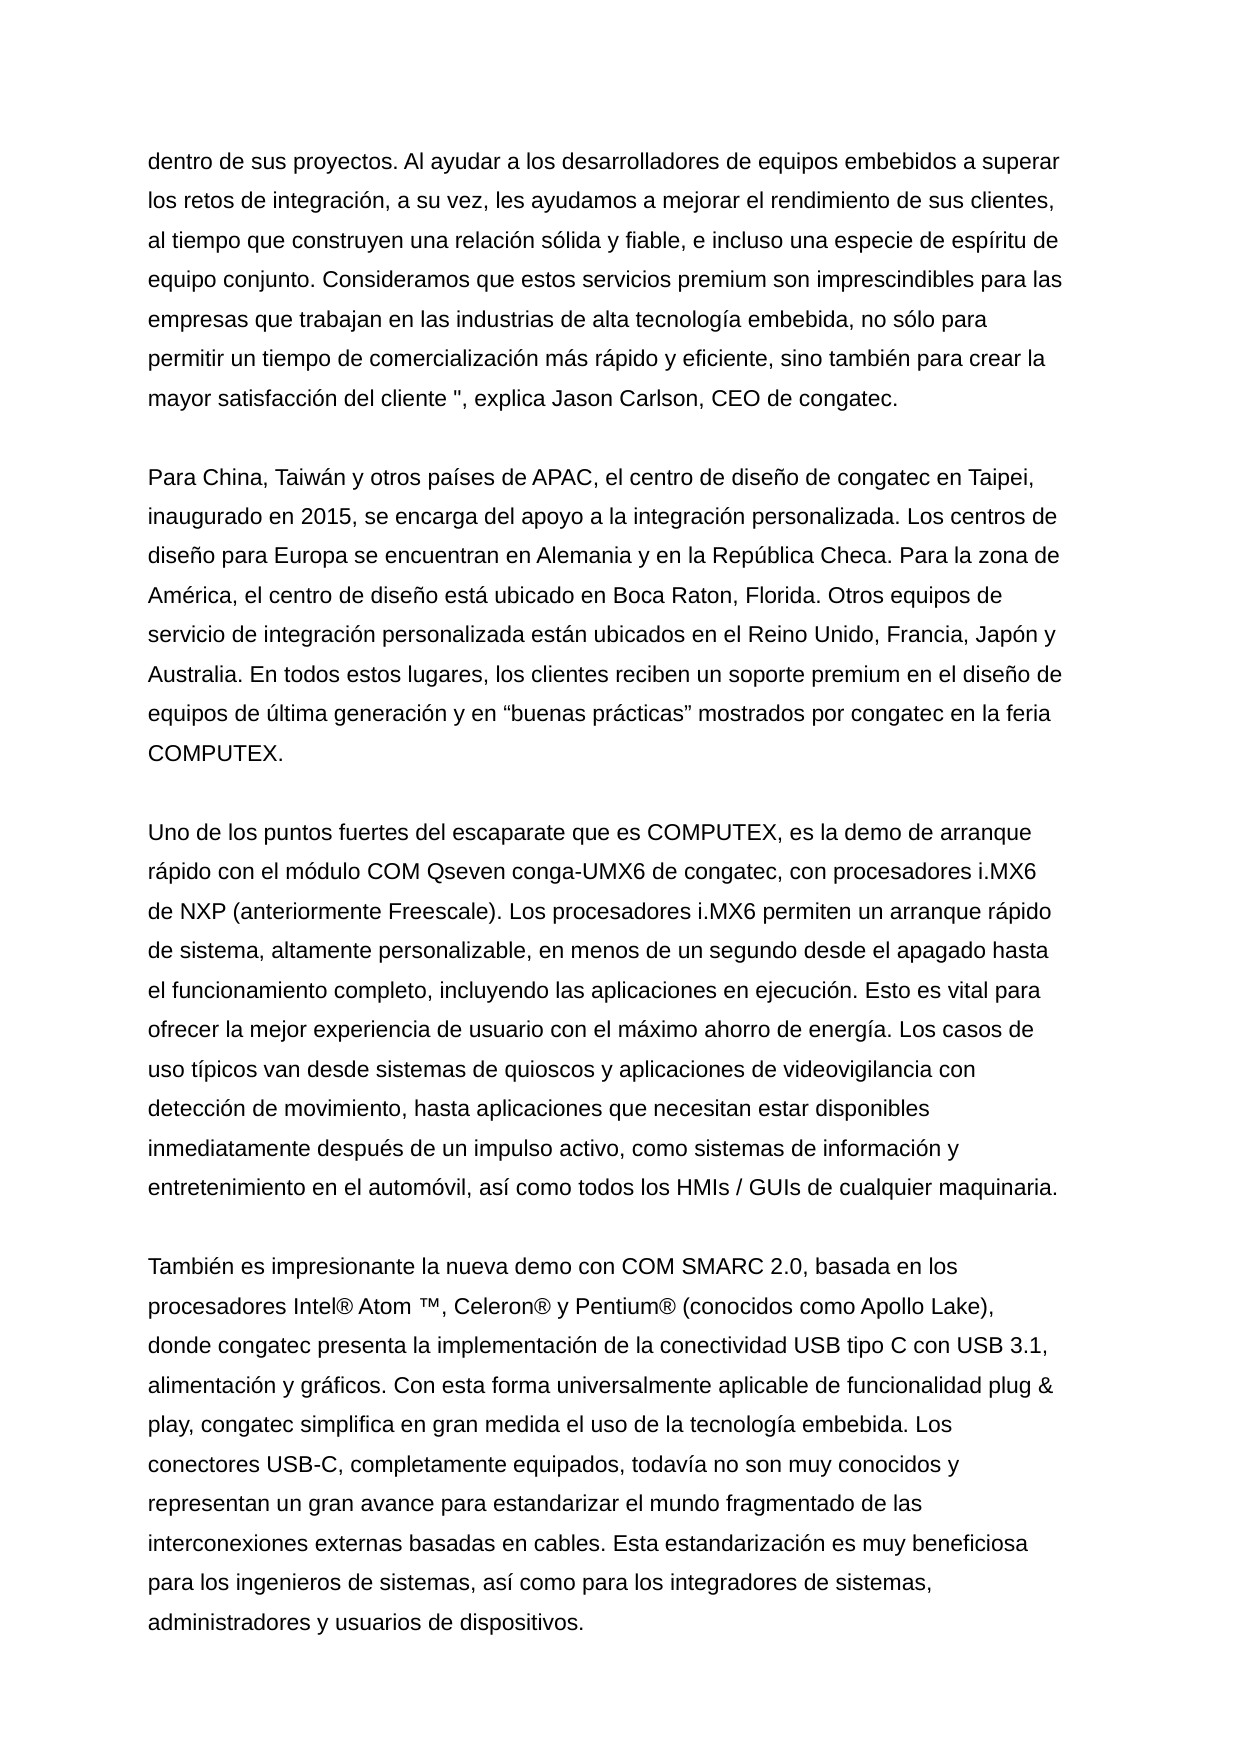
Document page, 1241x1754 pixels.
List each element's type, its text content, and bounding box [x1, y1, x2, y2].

text Para China, Taiwán y otros países de APAC, el centro de diseño de congatec en Taipei, inaugurado en 2015, se encarga del apoyo a la integración personalizada. Los centros de diseño para Europa se encuentran en Alemania y en la República Checa. Para la zona de América, el centro de diseño está ubicado en Boca Raton, Florida. Otros equipos de servicio de integración personalizada están ubicados en el Reino Unido, Francia, Japón y Australia. En todos estos lugares, los clientes reciben un soporte premium en el diseño de equipos de última generación y en “buenas prácticas” mostrados por congatec en la feria COMPUTEX. [148, 463, 1063, 766]
text Uno de los puntos fuertes del escaparate que es COMPUTEX, es la demo de arranque rápido con el módulo COM Qseven conga-UMX6 de congatec, con procesadores i.MX6 de NXP (anteriormente Freescale). Los procesadores i.MX6 permiten un arranque rápido de sistema, altamente personalizable, en menos de un segundo desde el apagado hasta el funcionamiento completo, incluyendo las aplicaciones en ejecución. Esto es vital para ofrecer la mejor experiencia de usuario con el máximo ahorro de energía. Los casos de uso típicos van desde sistemas de quioscos y aplicaciones de videovigilancia con detección de movimiento, hasta aplicaciones que necesitan estar disponibles inmediatamente después de un impulso activo, como sistemas de información y entretenimiento en el automóvil, así como todos los HMIs / GUIs de cualquier maquinaria. [148, 819, 1063, 1201]
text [148, 148, 1063, 411]
text También es impresionante la nueva demo con COM SMARC 2.0, basada en los procesadores Intel® Atom ™, Celeron® y Pentium® (conocidos como Apollo Lake), donde congatec presenta la implementación de la conectividad USB tipo C con USB 3.1, alimentación y gráficos. Con esta forma universalmente aplicable de funcionalidad plug & play, congatec simplifica en gran medida el uso de la tecnología embebida. Los conectores USB-C, completamente equipados, todavía no son muy conocidos y representan un gran avance para estandarizar el mundo fragmentado de las interconexiones externas basadas en cables. Esta estandarización es muy beneficiosa para los ingenieros de sistemas, así como para los integradores de sistemas, administradores y usuarios de dispositivos. [148, 1253, 1063, 1635]
